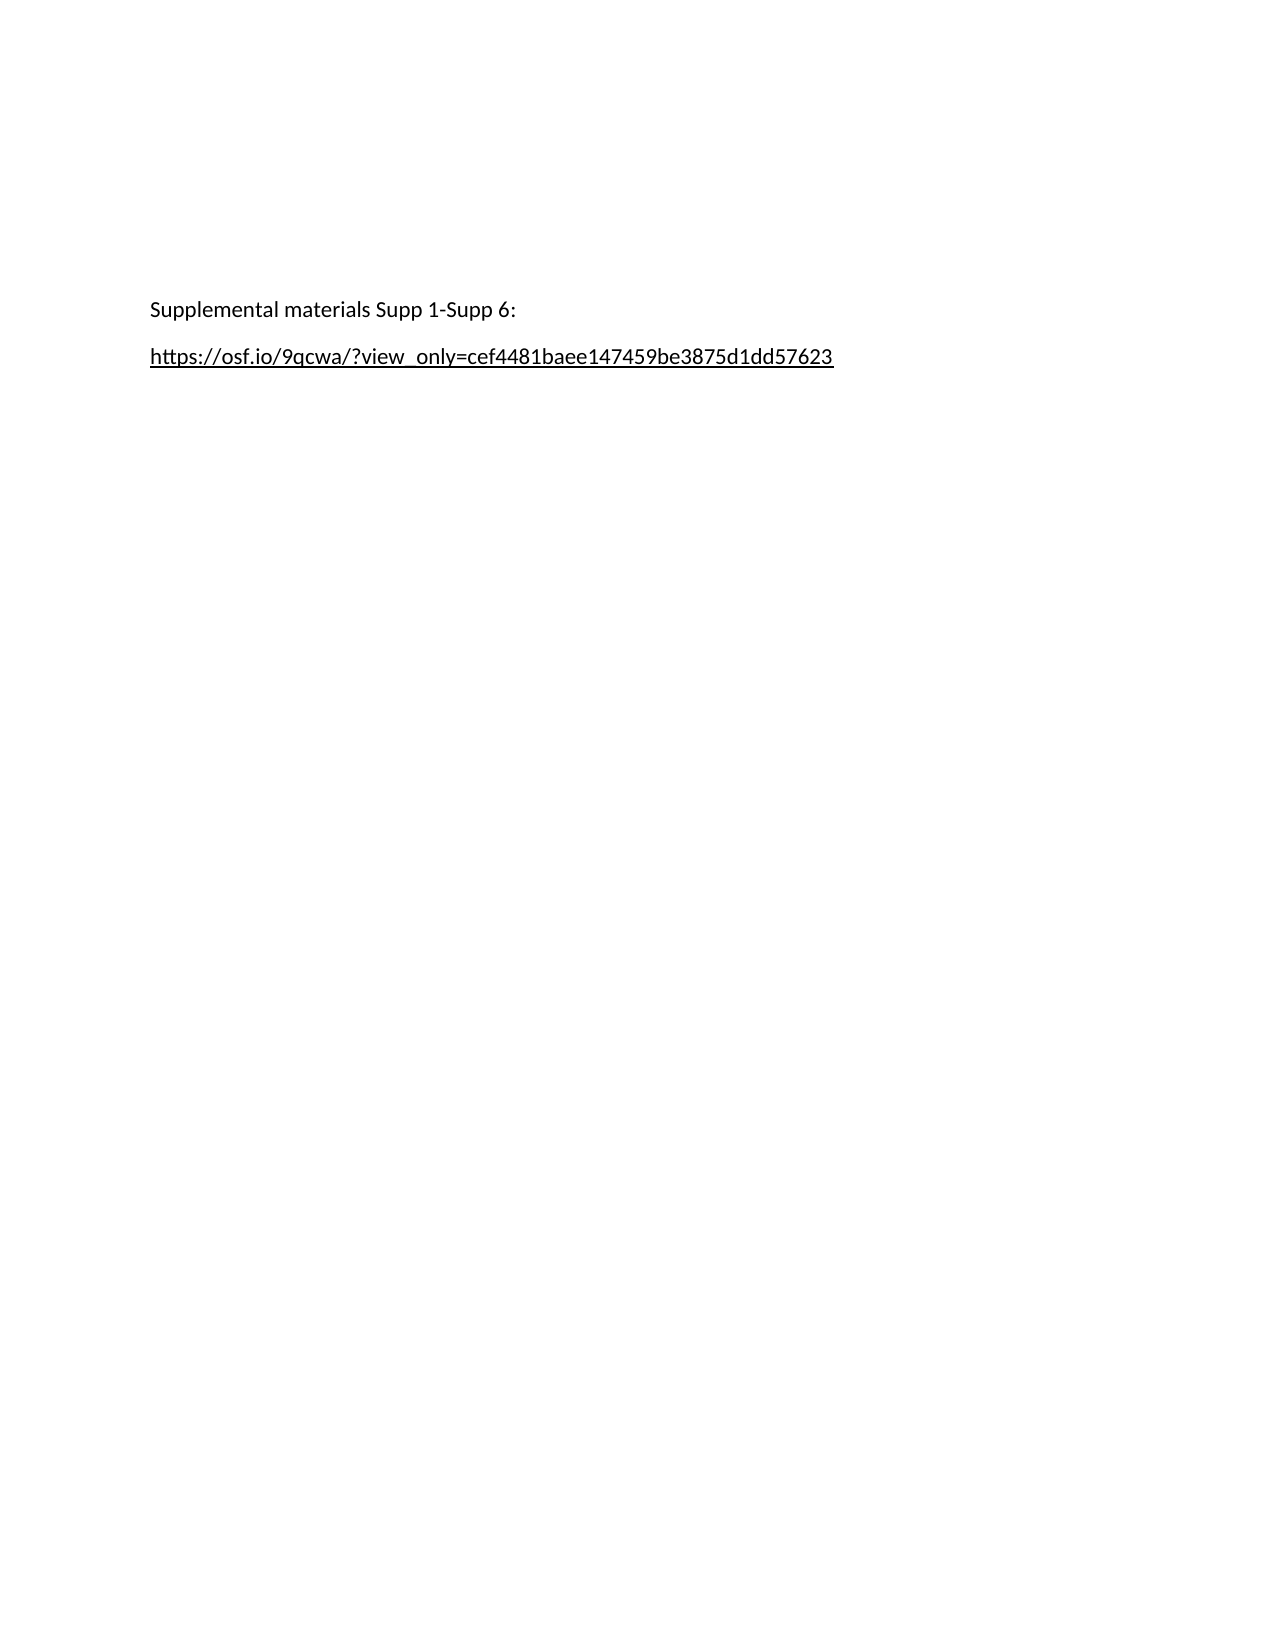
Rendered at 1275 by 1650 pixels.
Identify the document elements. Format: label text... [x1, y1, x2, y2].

text Supplemental materials Supp 1-Supp 6: [150, 295, 1125, 323]
text https://osf.io/9qcwa/?view_only=cef4481baee147459be3875d1dd57623 [150, 342, 1125, 370]
